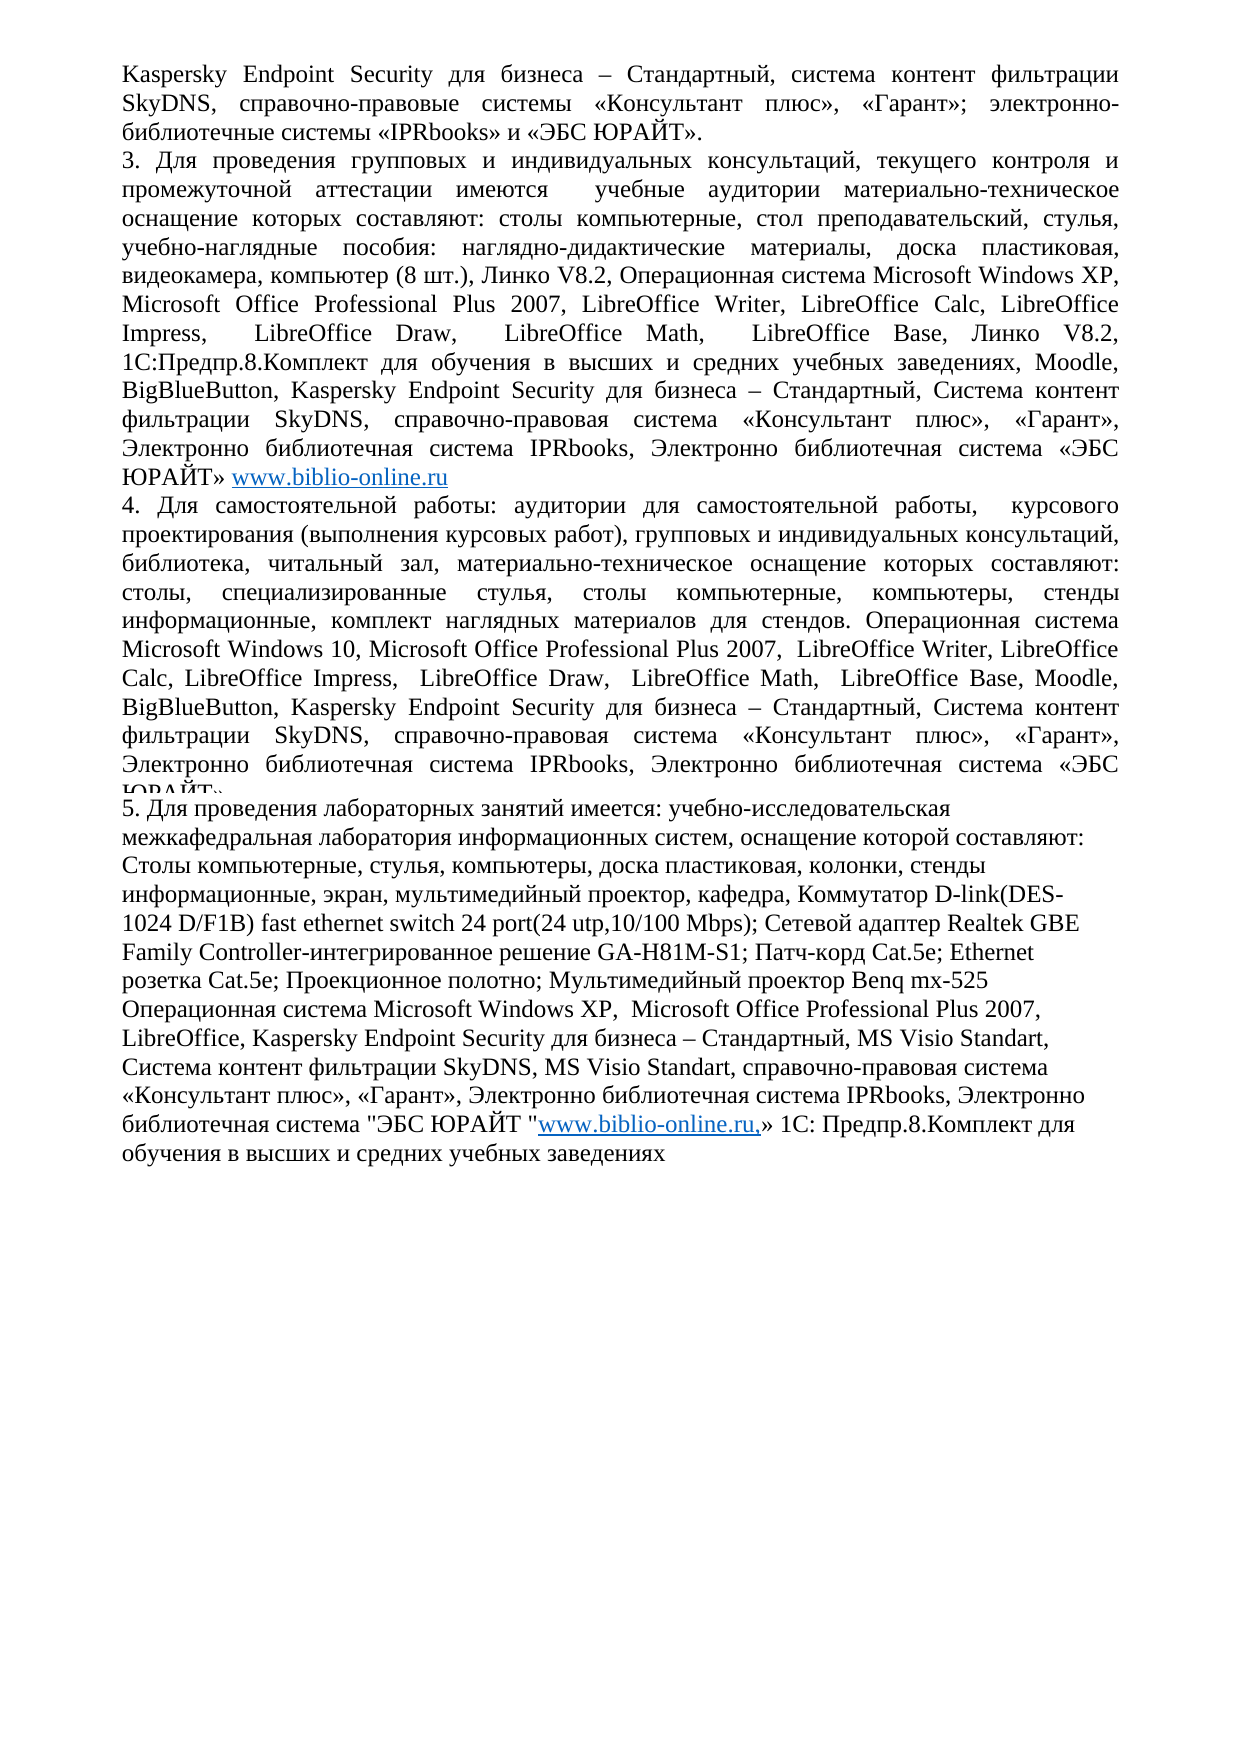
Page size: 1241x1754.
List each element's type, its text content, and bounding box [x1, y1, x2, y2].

table_header Kaspersky Endpoint Security для бизнеса – Стандартный, система контент фильтрации SkyDNS, справочно-правовые системы «Консультант плюс», «Гарант»; электронно- библиотечные системы «IPRbooks» и «ЭБС ЮРАЙТ». 3. Для проведения групповых и индивидуальных консультаций, текущего контроля и промежуточной аттестации имеются учебные аудитории материально-техническое оснащение которых составляют: столы компьютерные, стол преподавательский, стулья, учебно-наглядные пособия: наглядно-дидактические материалы, доска пластиковая, видеокамера, компьютер (8 шт.), Линко V8.2, Операционная система Microsoft Windows XP, Microsoft Office Professional Plus 2007, LibreOffice Writer, LibreOffice Calc, LibreOffice Impress, LibreOffice Draw, LibreOffice Math, LibreOffice Base, Линко V8.2, 1С:Предпр.8.Комплект для обучения в высших и средних учебных заведениях, Moodle, BigBlueButton, Kaspersky Endpoint Security для бизнеса – Стандартный, Система контент фильтрации SkyDNS, справочно-правовая система «Консультант плюс», «Гарант», Электронно библиотечная система IPRbooks, Электронно библиотечная система «ЭБС ЮРАЙТ» www.biblio-online.ru 4. Для самостоятельной работы: аудитории для самостоятельной работы, курсового проектирования (выполнения курсовых работ), групповых и индивидуальных консультаций, библиотека, читальный зал, материально-техническое оснащение которых составляют: столы, специализированные стулья, столы компьютерные, компьютеры, стенды информационные, комплект наглядных материалов для стендов. Операционная система Microsoft Windows 10, Microsoft Office Professional Plus 2007, LibreOffice Writer, LibreOffice Calc, LibreOffice Impress, LibreOffice Draw, LibreOffice Math, LibreOffice Base, Moodle, BigBlueButton, Kaspersky Endpoint Security для бизнеса – Стандартный, Система контент фильтрации SkyDNS, справочно-правовая система «Консультант плюс», «Гарант», Электронно библиотечная система IPRbooks, Электронно библиотечная система «ЭБС ЮРАЙТ». [118, 59, 1124, 793]
table_cell 5. Для проведения лабораторных занятий имеется: учебно-исследовательская межкафедральная лаборатория информационных систем, оснащение которой составляют: Столы компьютерные, стулья, компьютеры, доска пластиковая, колонки, стенды информационные, экран, мультимедийный проектор, кафедра, Коммутатор D-link(DES- 1024 D/F1B) fast ethernet switch 24 port(24 utp,10/100 Mbps); Сетевой адаптер Realtek GBE Family Controller-интегрированное решение GA-H81M-S1; Патч-корд Cat.5e; Ethernet розетка Cat.5e; Проекционное полотно; Мультимедийный проектор Benq mx-525 Операционная система Microsoft Windows XP, Microsoft Office Professional Plus 2007, LibreOffice, Kaspersky Endpoint Security для бизнеса – Стандартный, MS Visio Standart, Система контент фильтрации SkyDNS, MS Visio Standart, справочно-правовая система «Консультант плюс», «Гарант», Электронно библиотечная система IPRbooks, Электронно библиотечная система "ЭБС ЮРАЙТ "www.biblio-online.ru,» 1С: Предпр.8.Комплект для обучения в высших и средних учебных заведениях [118, 793, 1124, 1192]
